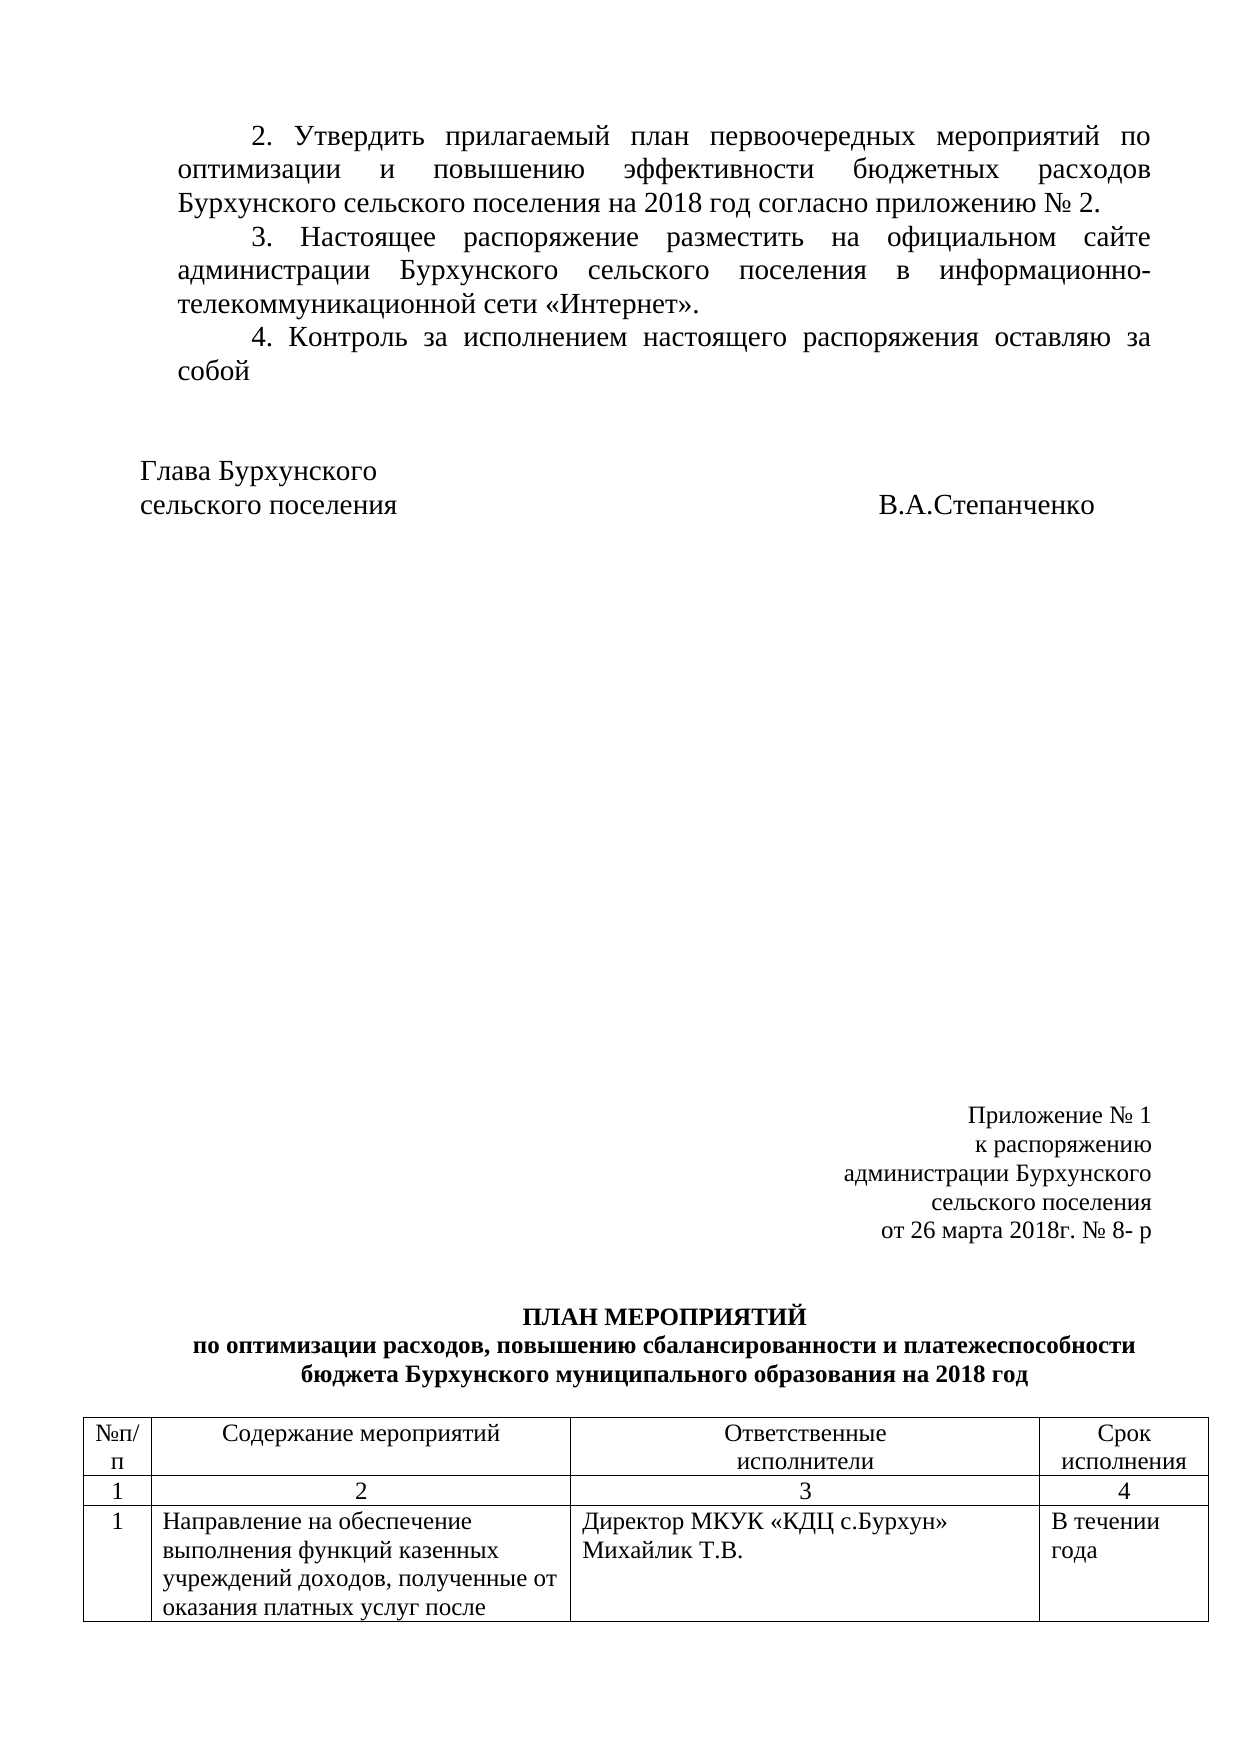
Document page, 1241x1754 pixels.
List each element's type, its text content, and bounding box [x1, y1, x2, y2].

table_cell 1 [84, 1506, 151, 1621]
table_cell 2 [152, 1476, 570, 1505]
table_header №п/п [84, 1418, 151, 1475]
text администрации Бурхунского [767, 1158, 1152, 1187]
text к распоряжению [767, 1129, 1152, 1158]
text Глава Бурхунского [140, 453, 1118, 487]
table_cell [152, 1506, 570, 1621]
text Приложение № 1 [177, 1100, 1152, 1129]
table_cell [571, 1506, 1039, 1621]
text от 26 марта 2018г. № 8- р [767, 1215, 1152, 1244]
table_cell В течении года [1040, 1506, 1208, 1621]
table_header Срок исполнения [1040, 1418, 1208, 1475]
table_cell 4 [1040, 1476, 1208, 1505]
table_cell 3 [571, 1476, 1039, 1505]
text сельского поселения [767, 1187, 1152, 1215]
text по оптимизации расходов, повышению сбалансированности и платежеспособности бюджета Бурхунского муниципального образования на 2018 год [177, 1330, 1152, 1388]
text ПЛАН МЕРОПРИЯТИЙ [177, 1302, 1152, 1330]
text 2. Утвердить прилагаемый план первоочередных мероприятий по оптимизации и повышению эффективности бюджетных расходов Бурхунского сельского поселения на 2018 год согласно приложению № 2. [177, 118, 1152, 219]
table_header Содержание мероприятий [152, 1418, 570, 1475]
text сельского поселения В.А.Степанченко [140, 487, 1118, 521]
text 4. Контроль за исполнением настоящего распоряжения оставляю за собой [177, 319, 1152, 386]
table_cell 1 [84, 1476, 151, 1505]
text 3. Настоящее распоряжение разместить на официальном сайте администрации Бурхунского сельского поселения в информационно-телекоммуникационной сети «Интернет». [177, 219, 1152, 319]
table_header Ответственные исполнители [571, 1418, 1039, 1475]
